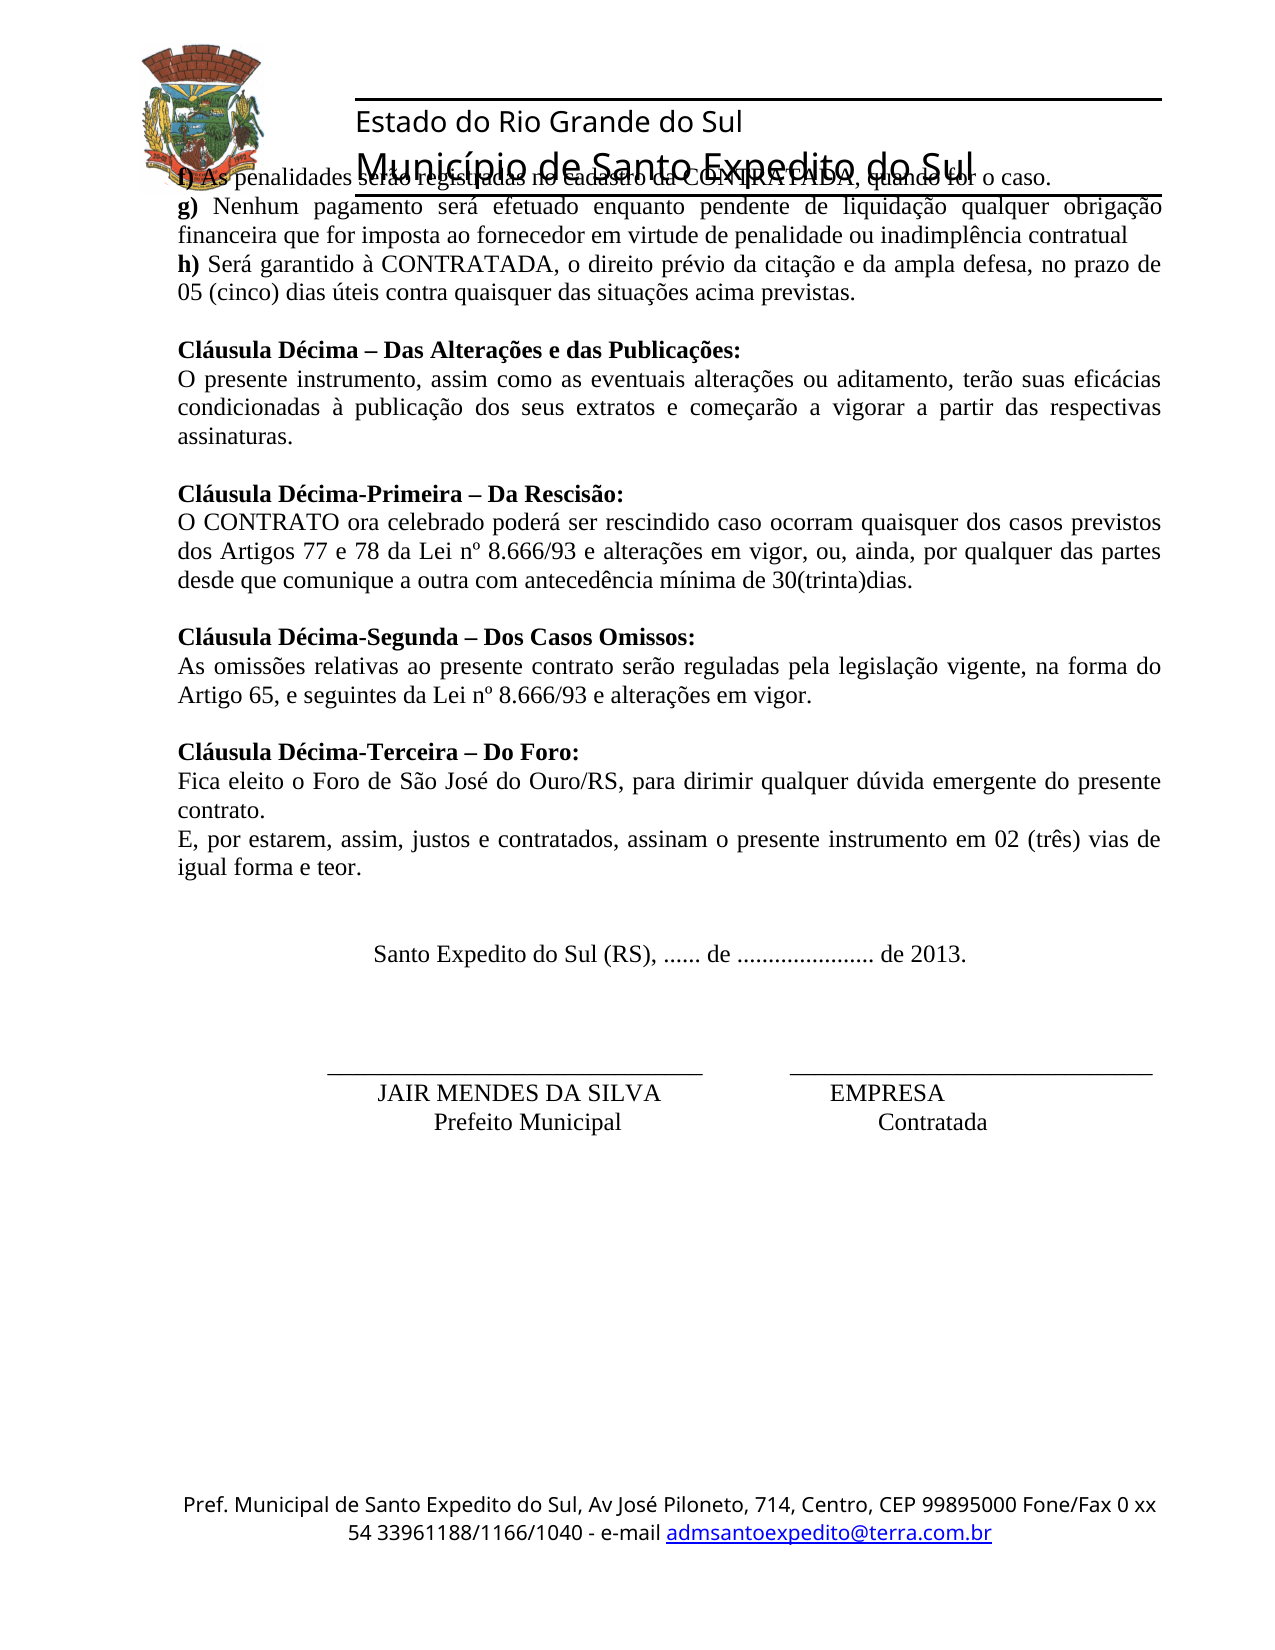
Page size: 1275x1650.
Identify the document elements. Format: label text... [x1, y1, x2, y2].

text Fica eleito o Foro de São José do Ouro/RS, para dirimir qualquer dúvida emergente do presente contrato. [177, 766, 1162, 824]
text Cláusula Décima-Primeira – Da Rescisão: [177, 479, 1162, 507]
text O presente instrumento, assim como as eventuais alterações ou aditamento, terão suas eficácias condicionadas à publicação dos seus extratos e começarão a vigorar a partir das respectivas assinaturas. [177, 364, 1162, 450]
text O CONTRATO ora celebrado poderá ser rescindido caso ocorram quaisquer dos casos previstos dos Artigos 77 e 78 da Lei nº 8.666/93 e alterações em vigor, ou, ainda, por qualquer das partes desde que comunique a outra com antecedência mínima de 30(trinta)dias. [177, 507, 1162, 594]
text As omissões relativas ao presente contrato serão reguladas pela legislação vigente, na forma do Artigo 65, e seguintes da Lei nº 8.666/93 e alterações em vigor. [177, 651, 1162, 709]
text E, por estarem, assim, justos e contratados, assinam o presente instrumento em 02 (três) vias de igual forma e teor. [177, 824, 1162, 881]
text Prefeito Municipal Contratada [177, 1107, 1162, 1135]
text h) Será garantido à CONTRATADA, o direito prévio da citação e da ampla defesa, no prazo de 05 (cinco) dias úteis contra quaisquer das situações acima previstas. [177, 249, 1162, 306]
text Cláusula Décima – Das Alterações e das Publicações: [177, 335, 1162, 364]
text Santo Expedito do Sul (RS), ...... de ...................... de 2013. [177, 939, 1162, 967]
picture [139, 43, 265, 194]
text ______________________________ _____________________________ [177, 1049, 1162, 1078]
text Cláusula Décima-Segunda – Dos Casos Omissos: [177, 622, 1162, 651]
text JAIR MENDES DA SILVA EMPRESA [177, 1078, 1162, 1107]
text Cláusula Décima-Terceira – Do Foro: [177, 737, 1162, 766]
text g) Nenhum pagamento será efetuado enquanto pendente de liquidação qualquer obrigação financeira que for imposta ao fornecedor em virtude de penalidade ou inadimplência contratual [177, 191, 1162, 249]
text f) As penalidades serão registradas no cadastro da CONTRATADA, quando for o caso. [177, 162, 1162, 191]
